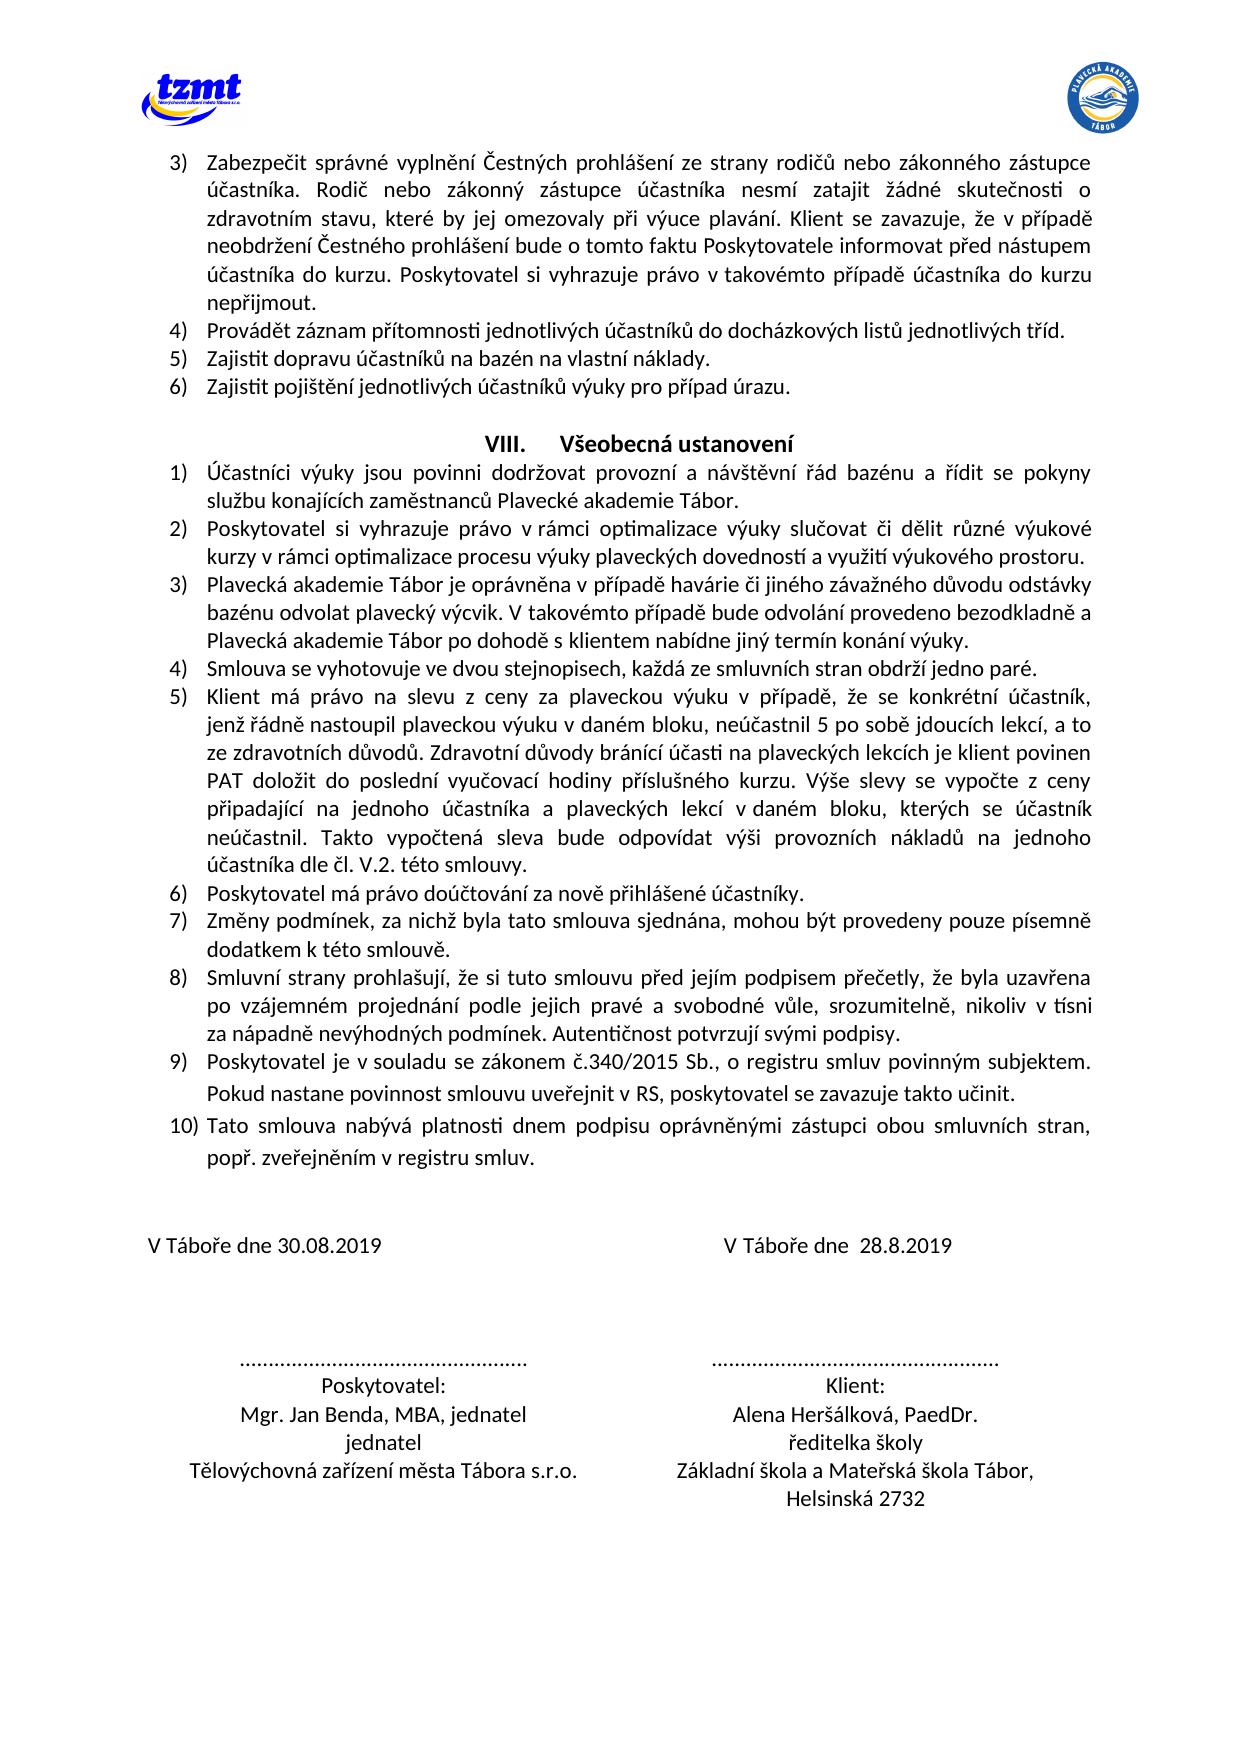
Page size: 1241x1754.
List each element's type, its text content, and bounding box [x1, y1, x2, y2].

list Účastníci výuky jsou povinni dodržovat provozní a návštěvní řád bazénu a řídit se pokyny službu konajících zaměstnanců Plavecké akademie Tábor. [169, 458, 1093, 514]
table_header .................................................. [148, 1316, 619, 1372]
list Poskytovatel má právo doúčtování za nově přihlášené účastníky. [169, 879, 1093, 907]
table_cell Alena Heršálková, PaedDr. [620, 1400, 1092, 1428]
table_header .................................................. [620, 1316, 1092, 1372]
list Zajistit dopravu účastníků na bazén na vlastní náklady. [169, 344, 1093, 372]
list Všeobecná ustanovení [185, 428, 1093, 458]
list Klient má právo na slevu z ceny za plaveckou výuku v případě, že se konkrétní účastník, jenž řádně nastoupil plaveckou výuku v daném bloku, neúčastnil 5 po sobě jdoucích lekcí, a to ze zdravotních důvodů. Zdravotní důvody bránící účasti na plaveckých lekcích je klient povinen PAT doložit do poslední vyučovací hodiny příslušného kurzu. Výše slevy se vypočte z ceny připadající na jednoho účastníka a plaveckých lekcí v daném bloku, kterých se účastník neúčastnil. Takto vypočtená sleva bude odpovídat výši provozních nákladů na jednoho účastníka dle čl. V.2. této smlouvy. [169, 682, 1093, 879]
table_cell Klient: [620, 1372, 1092, 1400]
text V Táboře dne 30.08.2019 V Táboře dne 28.8.2019 [148, 1232, 1093, 1259]
table_cell Mgr. Jan Benda, MBA, jednatel [148, 1400, 619, 1428]
table_cell ředitelka školy [620, 1428, 1092, 1456]
picture [139, 73, 249, 129]
list Poskytovatel je v souladu se zákonem č.340/2015 Sb., o registru smluv povinným subjektem. Pokud nastane povinnost smlouvu uveřejnit v RS, poskytovatel se zavazuje takto učinit. [169, 1047, 1093, 1107]
list Smlouva se vyhotovuje ve dvou stejnopisech, každá ze smluvních stran obdrží jedno paré. [169, 654, 1093, 682]
table_cell Základní škola a Mateřská škola Tábor, Helsinská 2732 [620, 1456, 1092, 1512]
list Provádět záznam přítomnosti jednotlivých účastníků do docházkových listů jednotlivých tříd. [169, 316, 1093, 344]
list Tato smlouva nabývá platnosti dnem podpisu oprávněnými zástupci obou smluvních stran, popř. zveřejněním v registru smluv. [169, 1111, 1093, 1171]
list Smluvní strany prohlašují, že si tuto smlouvu před jejím podpisem přečetly, že byla uzavřena po vzájemném projednání podle jejich pravé a svobodné vůle, srozumitelně, nikoliv v tísni za nápadně nevýhodných podmínek. Autentičnost potvrzují svými podpisy. [169, 963, 1093, 1047]
picture [1063, 55, 1144, 137]
list Plavecká akademie Tábor je oprávněna v případě havárie či jiného závažného důvodu odstávky bazénu odvolat plavecký výcvik. V takovémto případě bude odvolání provedeno bezodkladně a Plavecká akademie Tábor po dohodě s klientem nabídne jiný termín konání výuky. [169, 570, 1093, 654]
list Změny podmínek, za nichž byla tato smlouva sjednána, mohou být provedeny pouze písemně dodatkem k této smlouvě. [169, 907, 1093, 963]
table_cell jednatel [148, 1428, 619, 1456]
list Zabezpečit správné vyplnění Čestných prohlášení ze strany rodičů nebo zákonného zástupce účastníka. Rodič nebo zákonný zástupce účastníka nesmí zatajit žádné skutečnosti o zdravotním stavu, které by jej omezovaly při výuce plavání. Klient se zavazuje, že v případě neobdržení Čestného prohlášení bude o tomto faktu Poskytovatele informovat před nástupem účastníka do kurzu. Poskytovatel si vyhrazuje právo v takovémto případě účastníka do kurzu nepřijmout. [169, 148, 1093, 316]
list Zajistit pojištění jednotlivých účastníků výuky pro případ úrazu. [169, 372, 1093, 400]
table_cell Poskytovatel: [148, 1372, 619, 1400]
list Poskytovatel si vyhrazuje právo v rámci optimalizace výuky slučovat či dělit různé výukové kurzy v rámci optimalizace procesu výuky plaveckých dovedností a využití výukového prostoru. [169, 514, 1093, 570]
table_cell Tělovýchovná zařízení města Tábora s.r.o. [148, 1456, 619, 1512]
